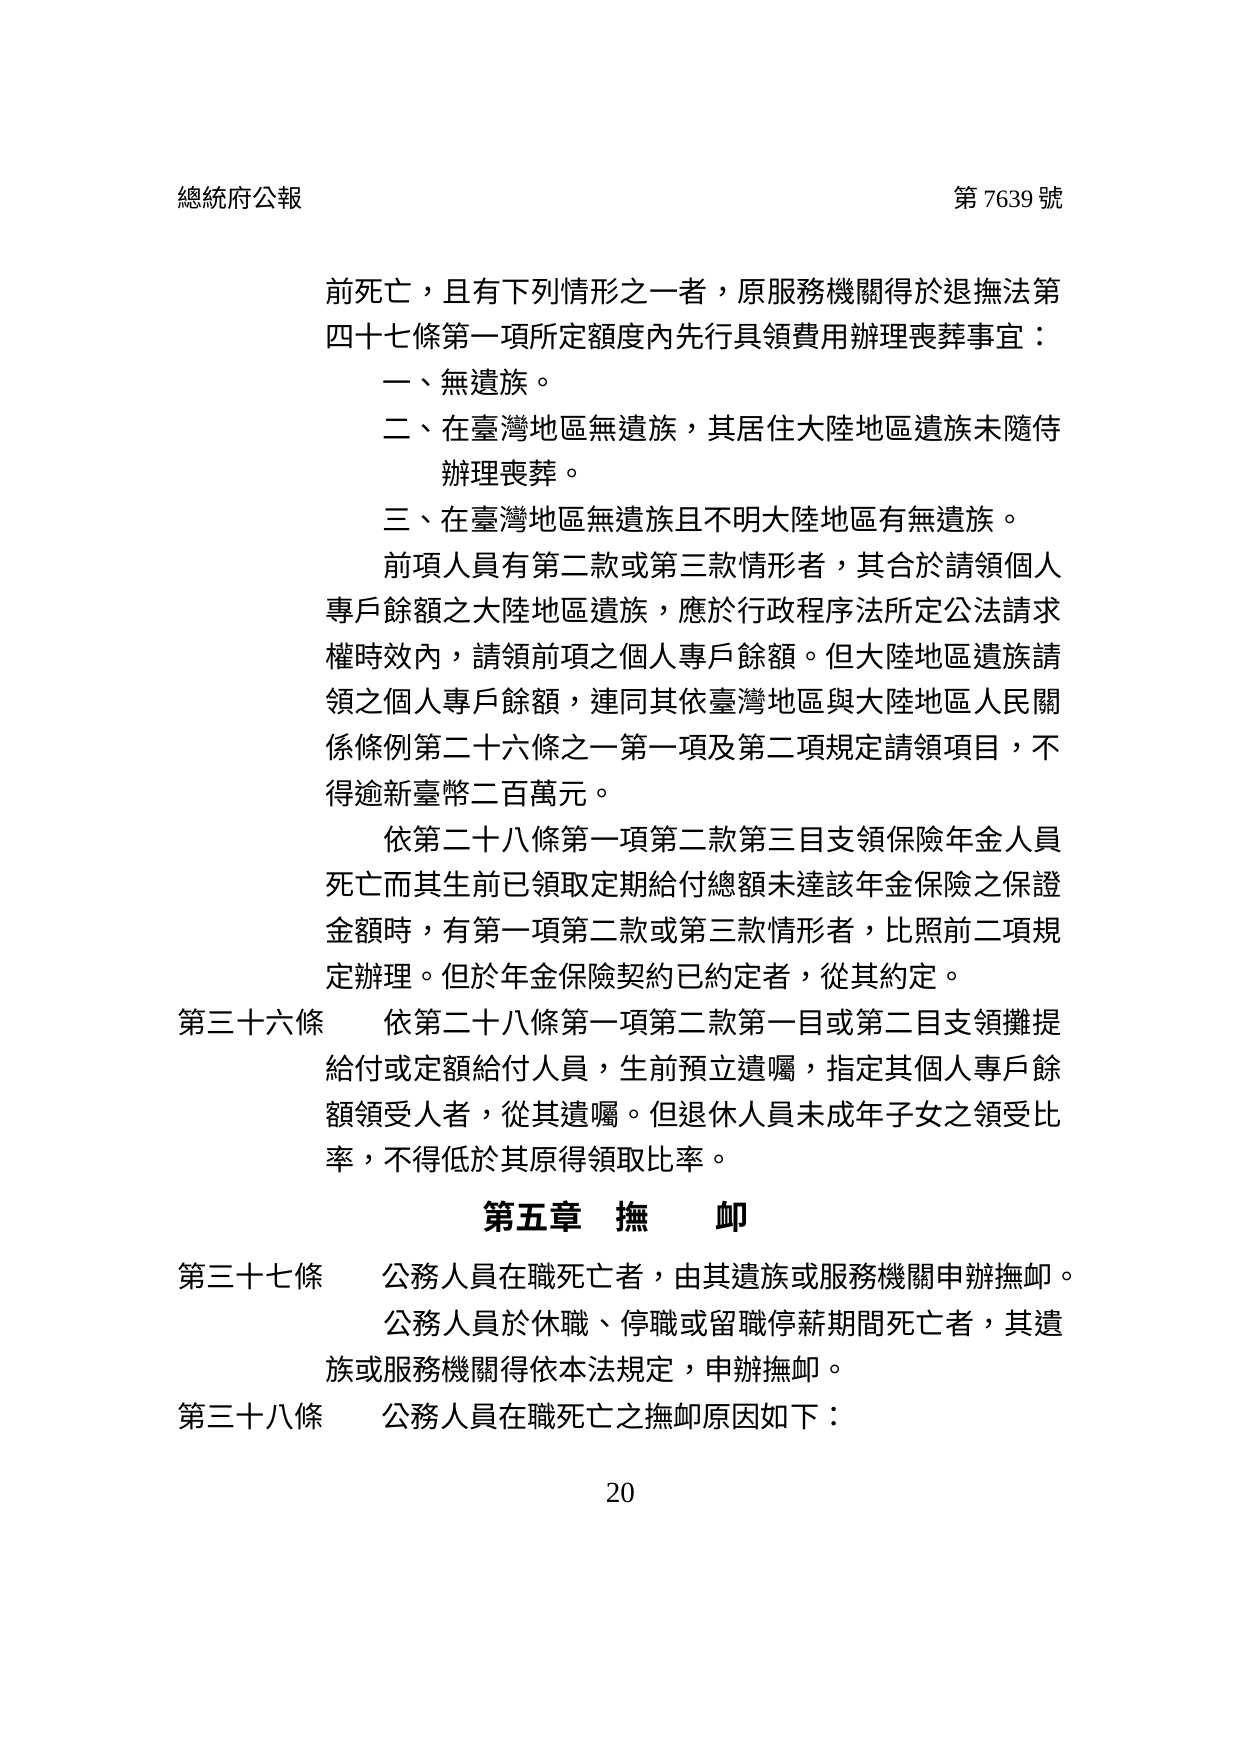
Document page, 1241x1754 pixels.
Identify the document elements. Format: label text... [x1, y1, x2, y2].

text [177, 266, 1063, 357]
text 公務人員於休職、停職或留職停薪期間死亡者，其遺族或服務機關得依本法規定，申辦撫卹。 [325, 1297, 1063, 1390]
text 第三十六條 依第二十八條第一項第二款第一目或第二目支領攤提給付或定額給付人員，生前預立遺囑，指定其個人專戶餘額領受人者，從其遺囑。但退休人員未成年子女之領受比率，不得低於其原得領取比率。 [177, 997, 1063, 1180]
text 前項人員有第二款或第三款情形者，其合於請領個人專戶餘額之大陸地區遺族，應於行政程序法所定公法請求權時效內，請領前項之個人專戶餘額。但大陸地區遺族請領之個人專戶餘額，連同其依臺灣地區與大陸地區人民關係條例第二十六條之一第一項及第二項規定請領項目，不得逾新臺幣二百萬元。 [325, 539, 1063, 813]
text 二、 在臺灣地區無遺族，其居住大陸地區遺族未隨侍辦理喪葬。 [382, 403, 1063, 494]
text 第三十七條 公務人員在職死亡者，由其遺族或服務機關申辦撫卹。 [177, 1251, 1063, 1297]
text 第五章 撫 卹 [482, 1192, 1063, 1238]
text 第三十八條 公務人員在職死亡之撫卹原因如下： [177, 1390, 1063, 1437]
text 一、無遺族。 [382, 357, 1063, 403]
text 依第二十八條第一項第二款第三目支領保險年金人員死亡而其生前已領取定期給付總額未達該年金保險之保證金額時，有第一項第二款或第三款情形者，比照前二項規定辦理。但於年金保險契約已約定者，從其約定。 [325, 813, 1063, 997]
text 三、在臺灣地區無遺族且不明大陸地區有無遺族。 [382, 494, 1063, 539]
